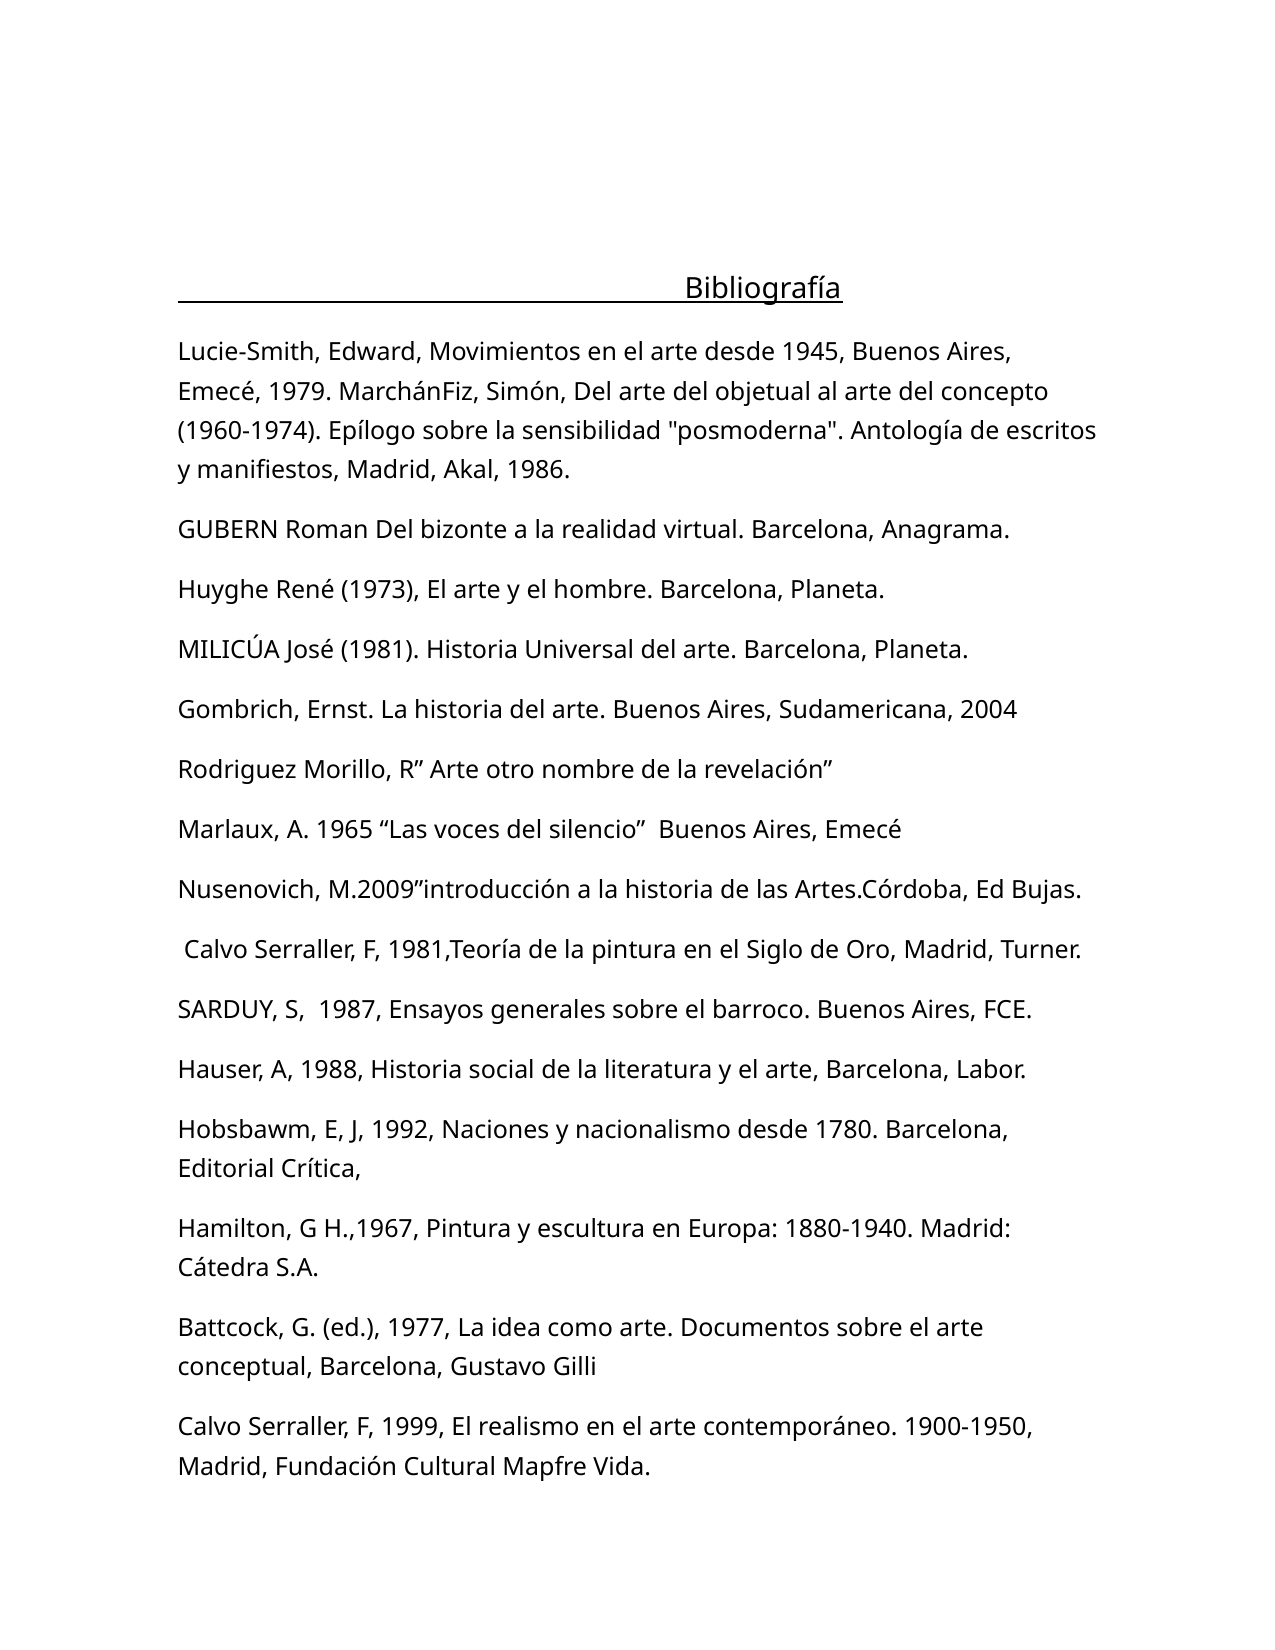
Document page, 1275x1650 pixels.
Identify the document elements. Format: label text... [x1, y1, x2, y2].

text Calvo Serraller, F, 1999, El realismo en el arte contemporáneo. 1900-1950, Madrid, Fundación Cultural Mapfre Vida. [177, 1409, 1098, 1482]
text MILICÚA José (1981). Historia Universal del arte. Barcelona, Planeta. [177, 632, 1098, 666]
text Hauser, A, 1988, Historia social de la literatura y el arte, Barcelona, Labor. [177, 1052, 1098, 1086]
text Bibliografía [177, 268, 1098, 307]
text Calvo Serraller, F, 1981,Teoría de la pintura en el Siglo de Oro, Madrid, Turner. [177, 932, 1098, 966]
text Hobsbawm, E, J, 1992, Naciones y nacionalismo desde 1780. Barcelona, Editorial Crítica, [177, 1112, 1098, 1185]
text Hamilton, G H.,1967, Pintura y escultura en Europa: 1880-1940. Madrid: Cátedra S.A. [177, 1211, 1098, 1284]
text Marlaux, A. 1965 “Las voces del silencio” Buenos Aires, Emecé [177, 812, 1098, 846]
text SARDUY, S, 1987, Ensayos generales sobre el barroco. Buenos Aires, FCE. [177, 992, 1098, 1026]
text GUBERN Roman Del bizonte a la realidad virtual. Barcelona, Anagrama. [177, 512, 1098, 546]
text Gombrich, Ernst. La historia del arte. Buenos Aires, Sudamericana, 2004 [177, 692, 1098, 726]
text Lucie-Smith, Edward, Movimientos en el arte desde 1945, Buenos Aires, Emecé, 1979. MarchánFiz, Simón, Del arte del objetual al arte del concepto (1960-1974). Epílogo sobre la sensibilidad "posmoderna". Antología de escritos y manifiestos, Madrid, Akal, 1986. [177, 334, 1098, 486]
text Huyghe René (1973), El arte y el hombre. Barcelona, Planeta. [177, 572, 1098, 606]
text Nusenovich, M.2009”introducción a la historia de las Artes.Córdoba, Ed Bujas. [177, 872, 1098, 906]
text Rodriguez Morillo, R” Arte otro nombre de la revelación” [177, 752, 1098, 786]
text Battcock, G. (ed.), 1977, La idea como arte. Documentos sobre el arte conceptual, Barcelona, Gustavo Gilli [177, 1310, 1098, 1383]
